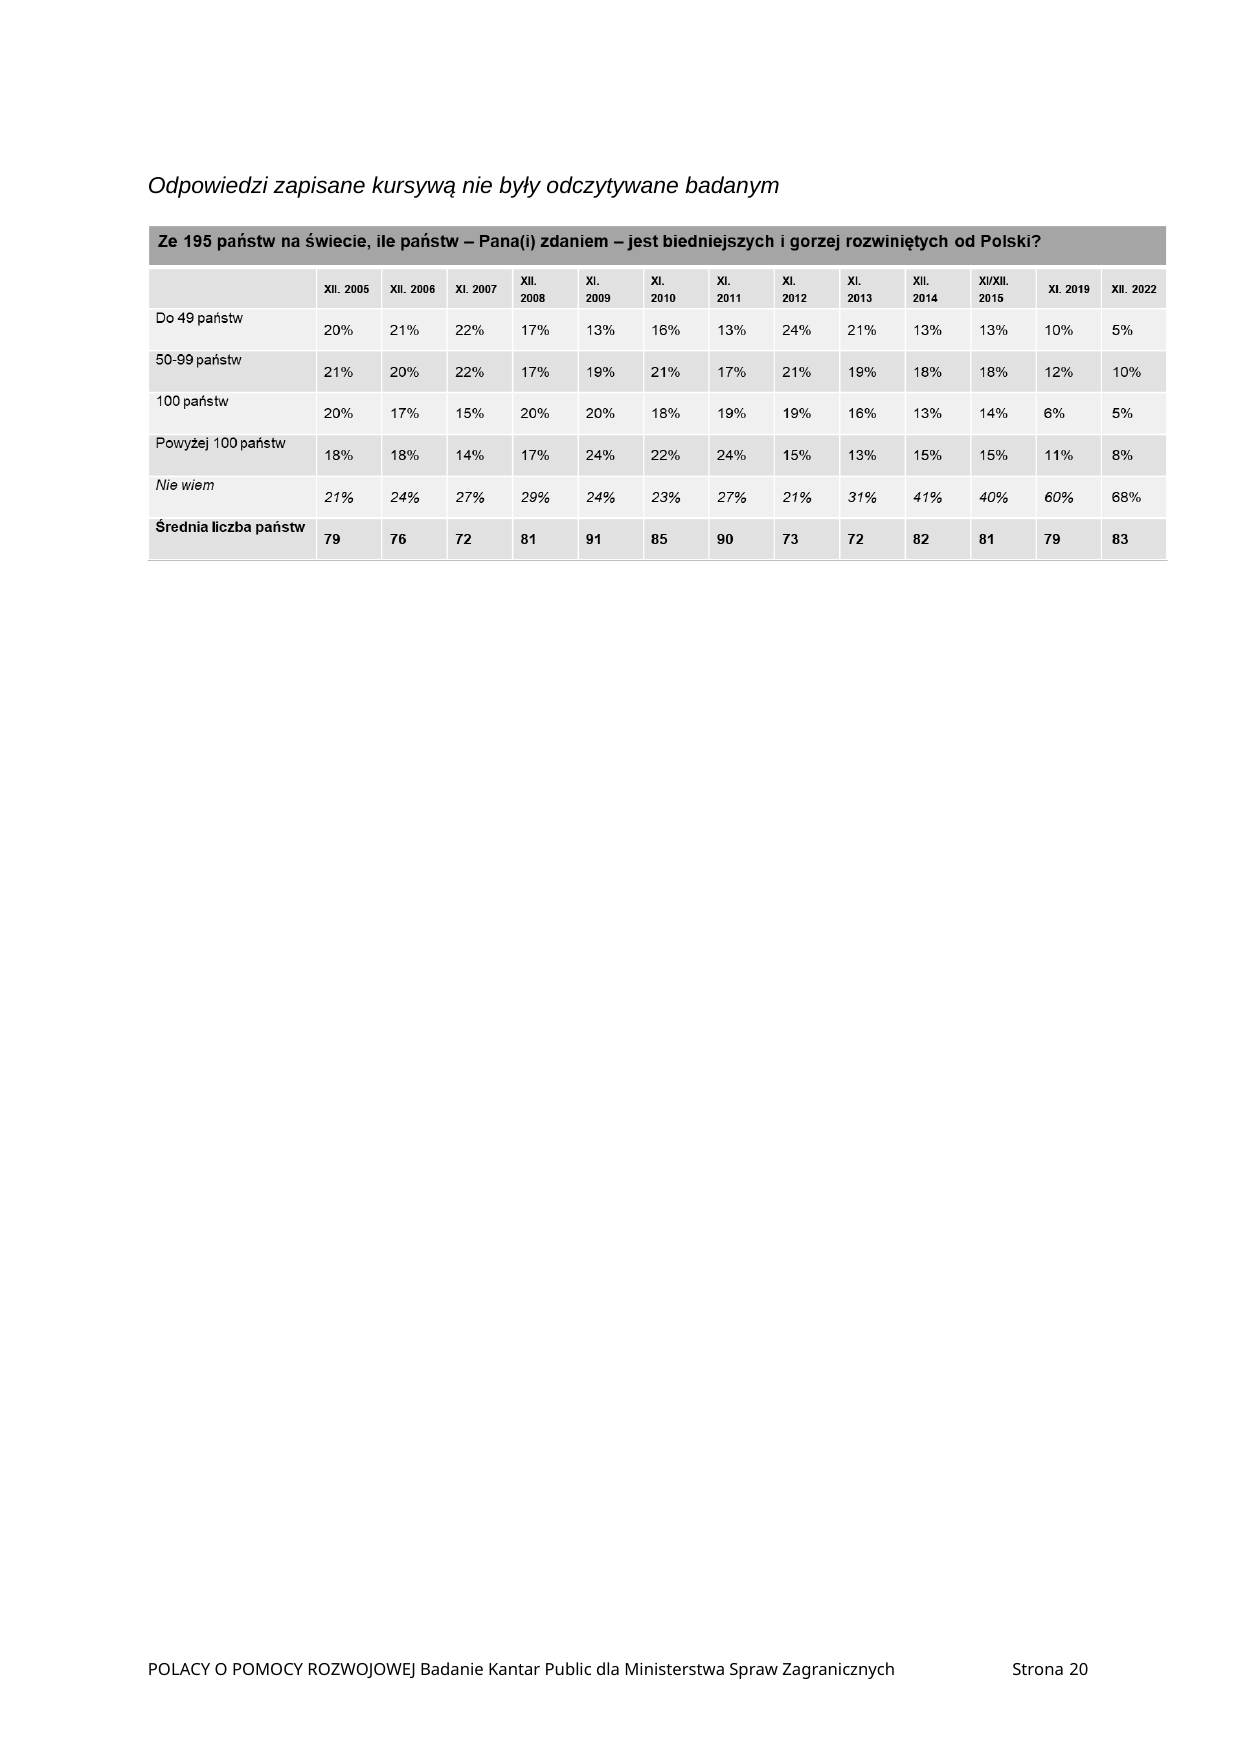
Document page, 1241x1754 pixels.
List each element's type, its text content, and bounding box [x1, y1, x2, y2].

picture [147, 224, 1170, 561]
text Odpowiedzi zapisane kursywą nie były odczytywane badanym [148, 172, 1092, 198]
